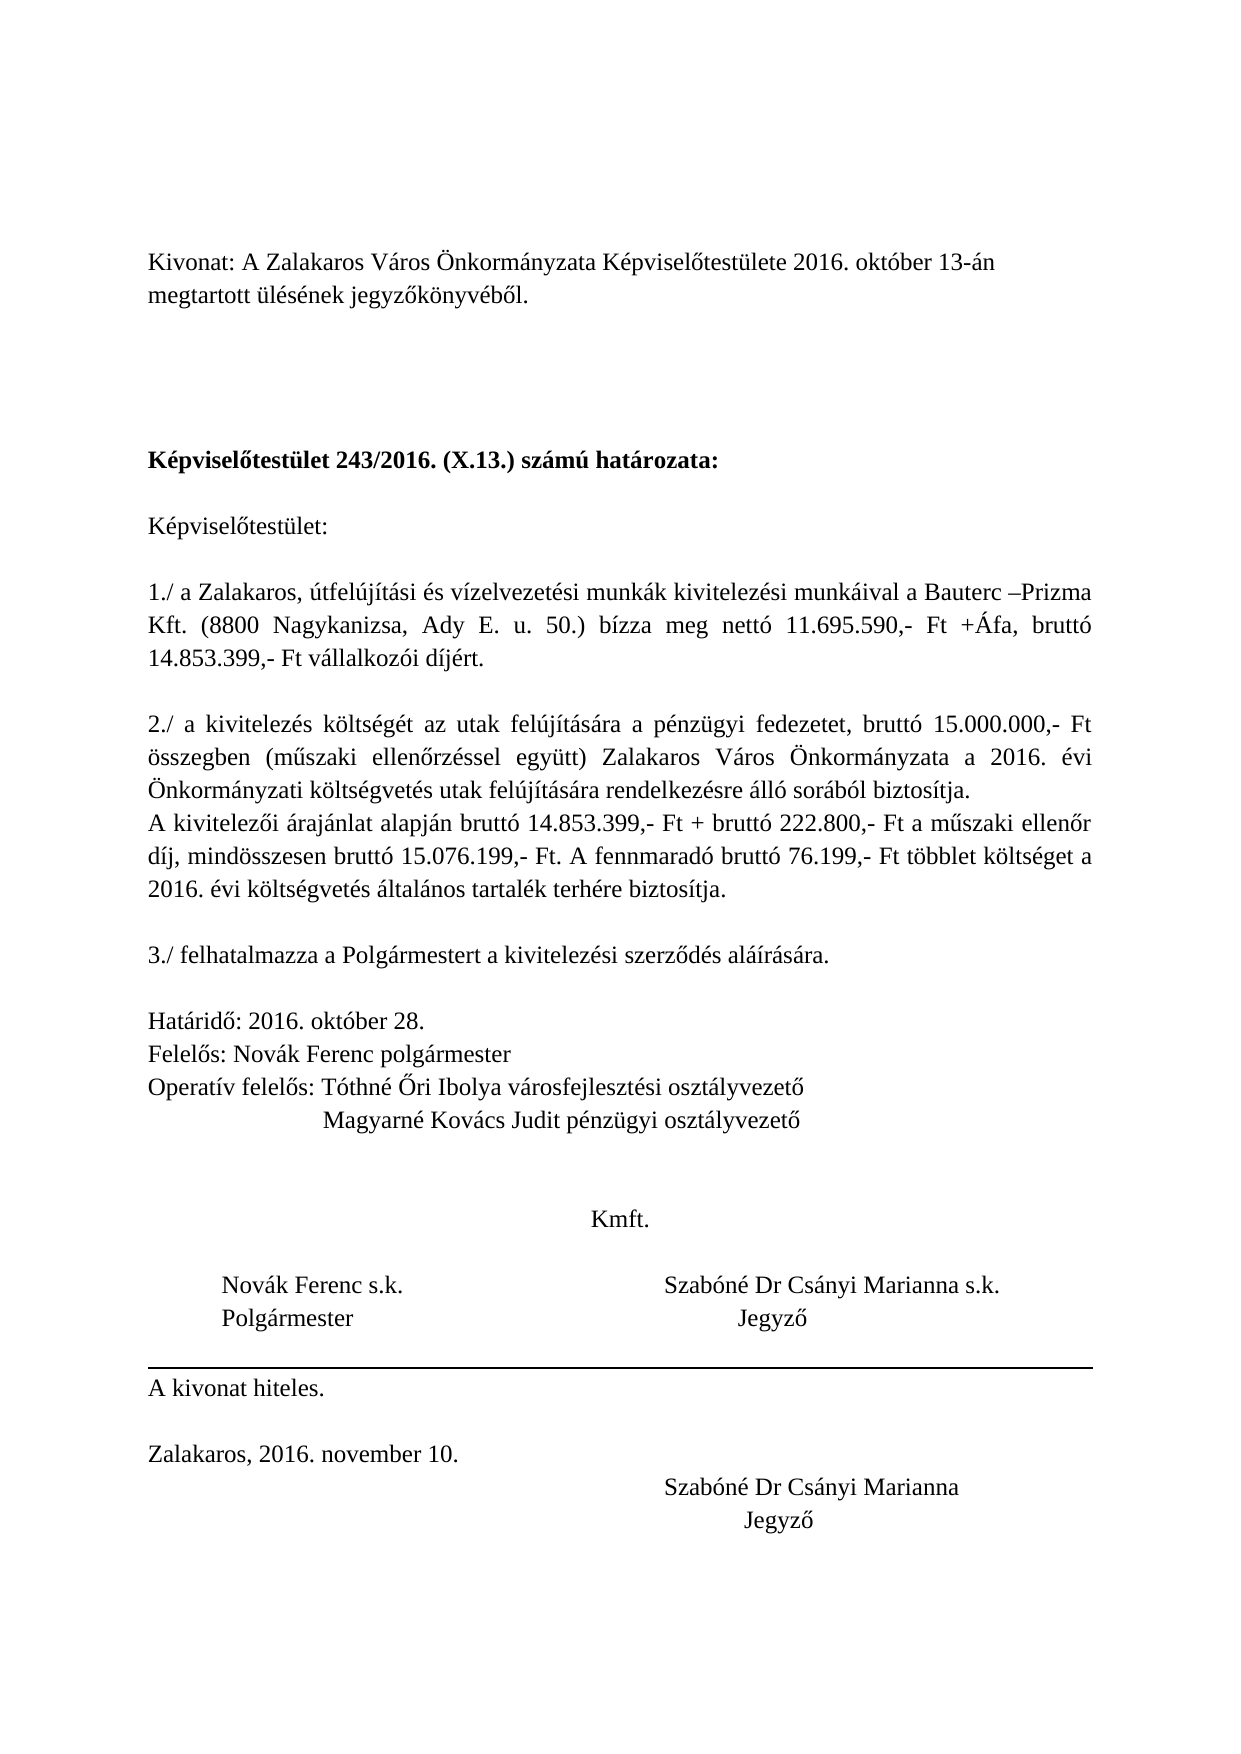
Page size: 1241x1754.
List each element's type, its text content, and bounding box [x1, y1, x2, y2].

text Felelős: Novák Ferenc polgármester [148, 1039, 1093, 1068]
text Képviselőtestület 243/2016. (X.13.) számú határozata: [148, 445, 1093, 473]
text Kivonat: A Zalakaros Város Önkormányzata Képviselőtestülete 2016. október 13-án megtartott ülésének jegyzőkönyvéből. [148, 247, 1093, 308]
text Szabóné Dr Csányi Marianna [148, 1472, 1093, 1501]
text A kivonat hiteles. [148, 1373, 1093, 1402]
text A kivitelezői árajánlat alapján bruttó 14.853.399,- Ft + bruttó 222.800,- Ft a műszaki ellenőr díj, mindösszesen bruttó 15.076.199,- Ft. A fennmaradó bruttó 76.199,- Ft többlet költséget a 2016. évi költségvetés általános tartalék terhére biztosítja. [148, 808, 1093, 903]
text Jegyző [148, 1505, 1093, 1534]
text Novák Ferenc s.k. Szabóné Dr Csányi Marianna s.k. [148, 1270, 1093, 1299]
text Képviselőtestület: [148, 511, 1093, 539]
text Polgármester Jegyző [148, 1303, 1093, 1332]
text Határidő: 2016. október 28. [148, 1006, 1093, 1035]
text Operatív felelős: Tóthné Őri Ibolya városfejlesztési osztályvezető [148, 1072, 1093, 1101]
text Magyarné Kovács Judit pénzügyi osztályvezető [148, 1105, 1093, 1134]
text 3./ felhatalmazza a Polgármestert a kivitelezési szerződés aláírására. [148, 940, 1093, 969]
text Zalakaros, 2016. november 10. [148, 1439, 1093, 1468]
text Kmft. [148, 1204, 1093, 1233]
text 2./ a kivitelezés költségét az utak felújítására a pénzügyi fedezetet, bruttó 15.000.000,- Ft összegben (műszaki ellenőrzéssel együtt) Zalakaros Város Önkormányzata a 2016. évi Önkormányzati költségvetés utak felújítására rendelkezésre álló sorából biztosítja. [148, 709, 1093, 804]
text 1./ a Zalakaros, útfelújítási és vízelvezetési munkák kivitelezési munkáival a Bauterc –Prizma Kft. (8800 Nagykanizsa, Ady E. u. 50.) bízza meg nettó 11.695.590,- Ft +Áfa, bruttó 14.853.399,- Ft vállalkozói díjért. [148, 577, 1093, 672]
